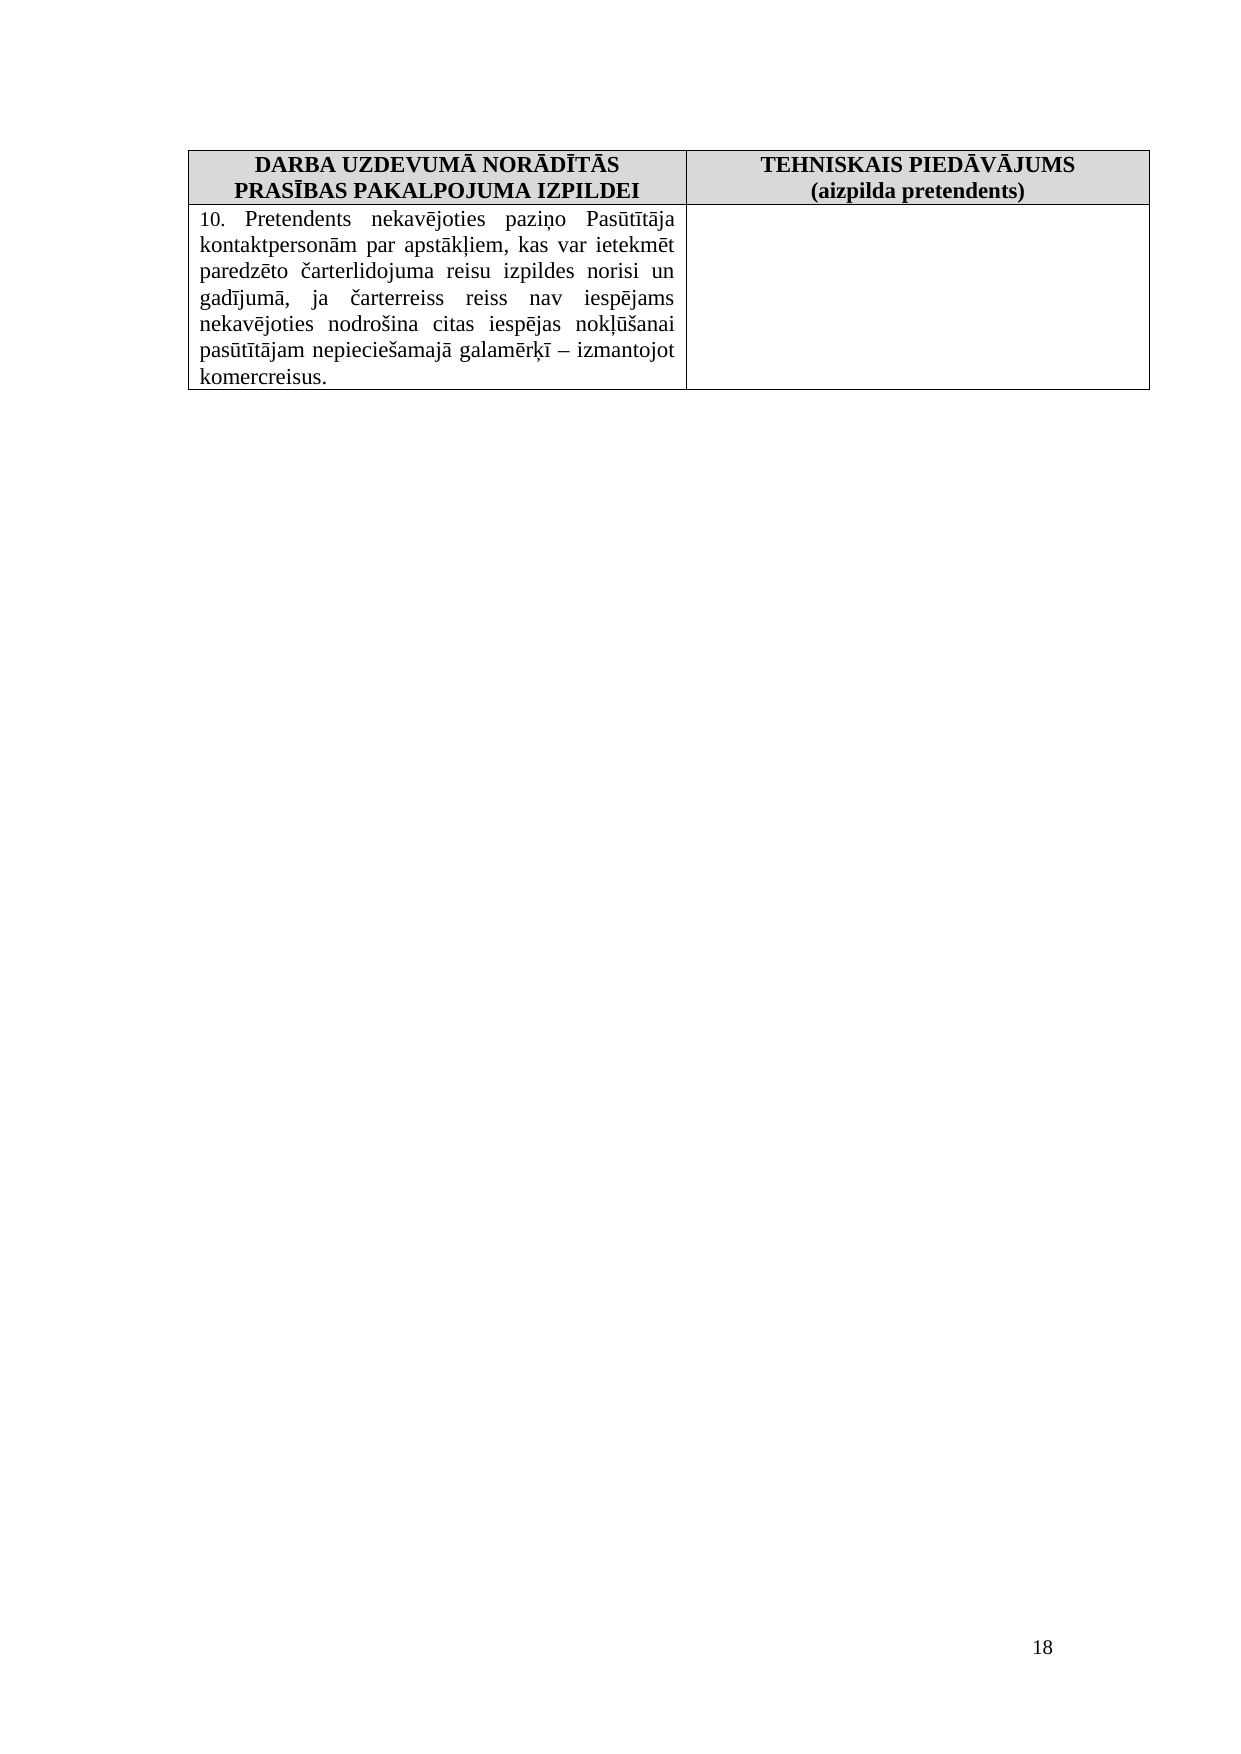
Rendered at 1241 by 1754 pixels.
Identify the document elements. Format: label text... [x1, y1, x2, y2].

table_cell [687, 205, 1149, 389]
table_header TEHNISKAIS PIEDĀVĀJUMS (aizpilda pretendents) [687, 151, 1149, 204]
table_header DARBA UZDEVUMĀ NORĀDĪTĀS PRASĪBAS PAKALPOJUMA IZPILDEI [189, 151, 686, 204]
table_cell 10. Pretendents nekavējoties paziņo Pasūtītāja kontaktpersonām par apstākļiem, kas var ietekmēt paredzēto čarterlidojuma reisu izpildes norisi un gadījumā, ja čarterreiss reiss nav iespējams nekavējoties nodrošina citas iespējas nokļūšanai pasūtītājam nepieciešamajā galamērķī – izmantojot komercreisus. [189, 205, 686, 389]
